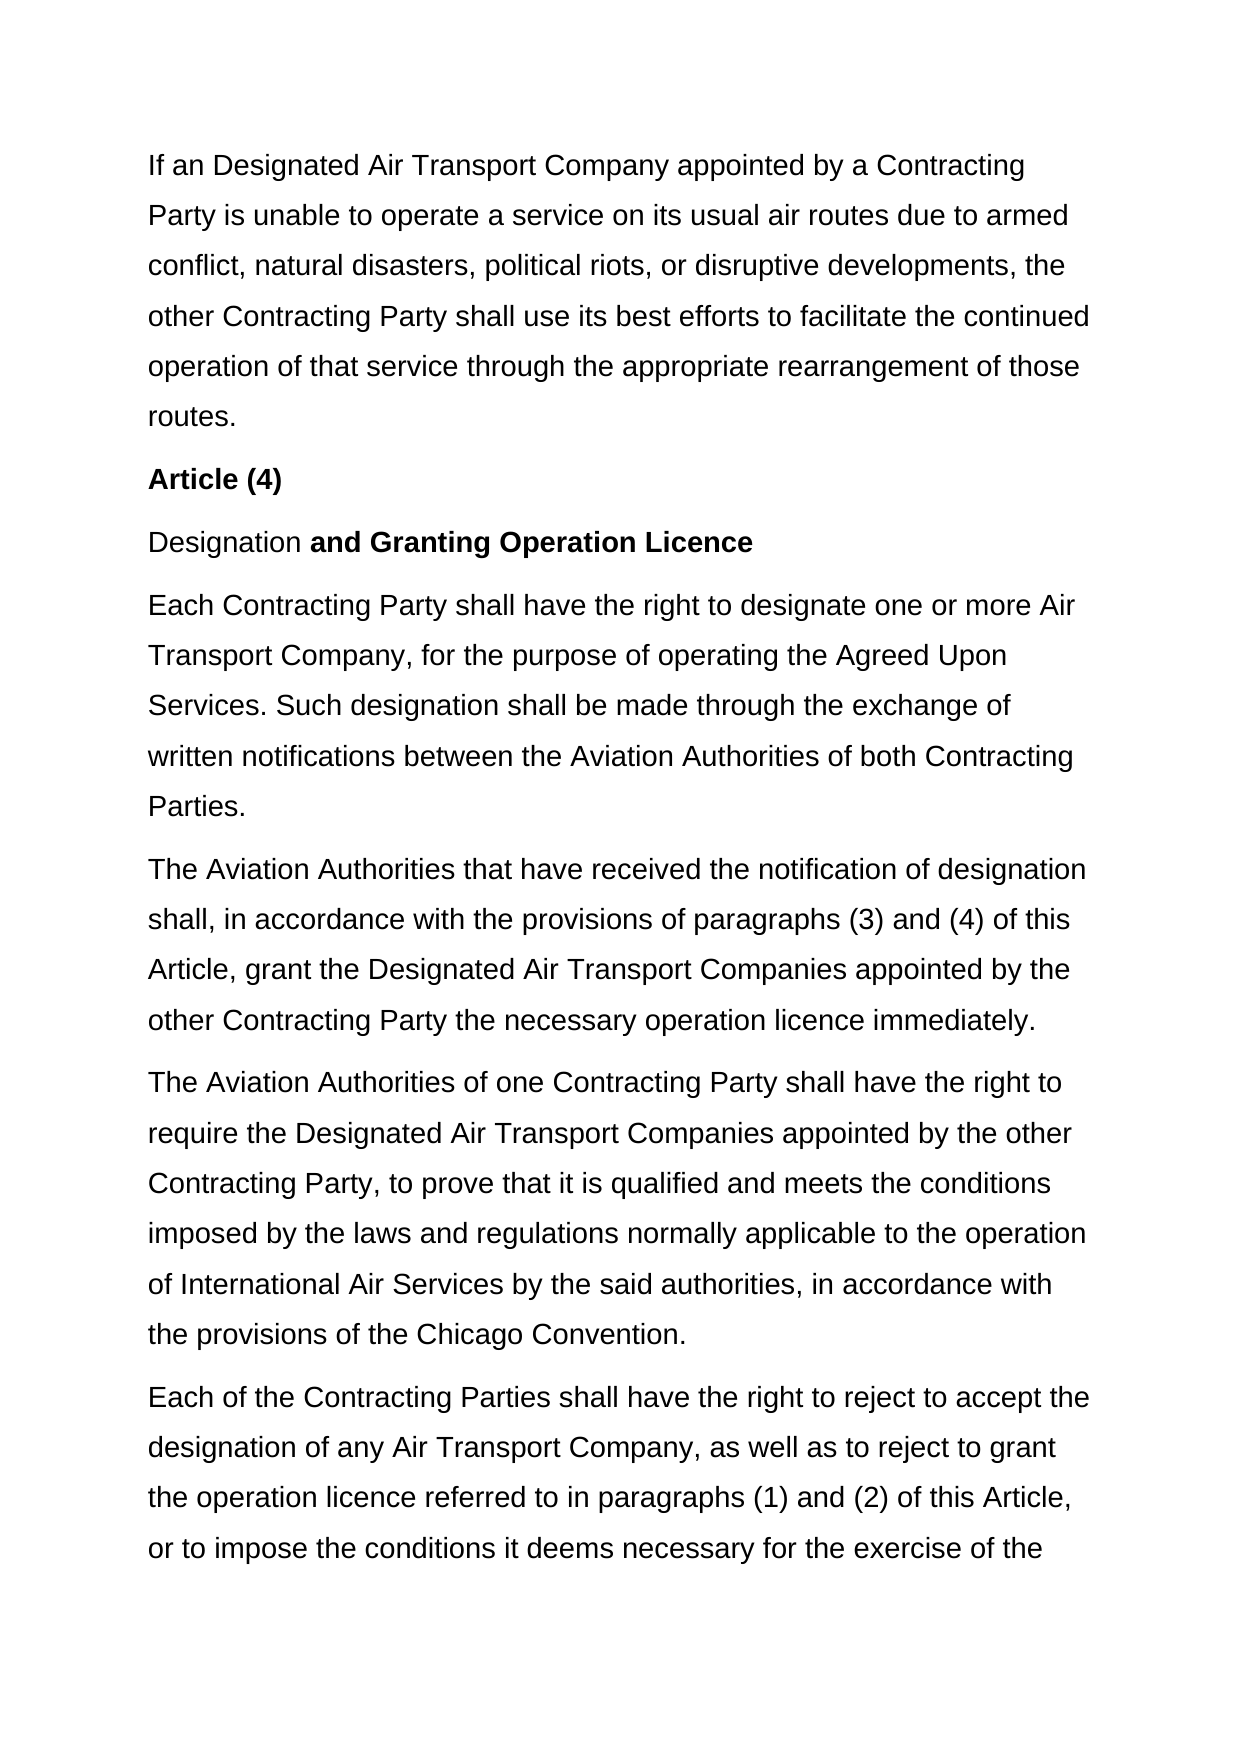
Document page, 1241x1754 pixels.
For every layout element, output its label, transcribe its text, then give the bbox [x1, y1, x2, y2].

text The Aviation Authorities of one Contracting Party shall have the right to require the Designated Air Transport Companies appointed by the other Contracting Party, to prove that it is qualified and meets the conditions imposed by the laws and regulations normally applicable to the operation of International Air Services by the said authorities, in accordance with the provisions of the Chicago Convention. [148, 1065, 1093, 1351]
text If an Designated Air Transport Company appointed by a Contracting Party is unable to operate a service on its usual air routes due to armed conflict, natural disasters, political riots, or disruptive developments, the other Contracting Party shall use its best efforts to facilitate the continued operation of that service through the appropriate rearrangement of those routes. [148, 148, 1093, 433]
text Each Contracting Party shall have the right to designate one or more Air Transport Company, for the purpose of operating the Agreed Upon Services. Such designation shall be made through the exchange of written notifications between the Aviation Authorities of both Contracting Parties. [148, 588, 1093, 822]
text Designation and Granting Operation Licence [148, 525, 1093, 558]
text Article (4) [148, 462, 1093, 496]
text The Aviation Authorities that have received the notification of designation shall, in accordance with the provisions of paragraphs (3) and (4) of this Article, grant the Designated Air Transport Companies appointed by the other Contracting Party the necessary operation licence immediately. [148, 852, 1093, 1036]
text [148, 1380, 1093, 1564]
